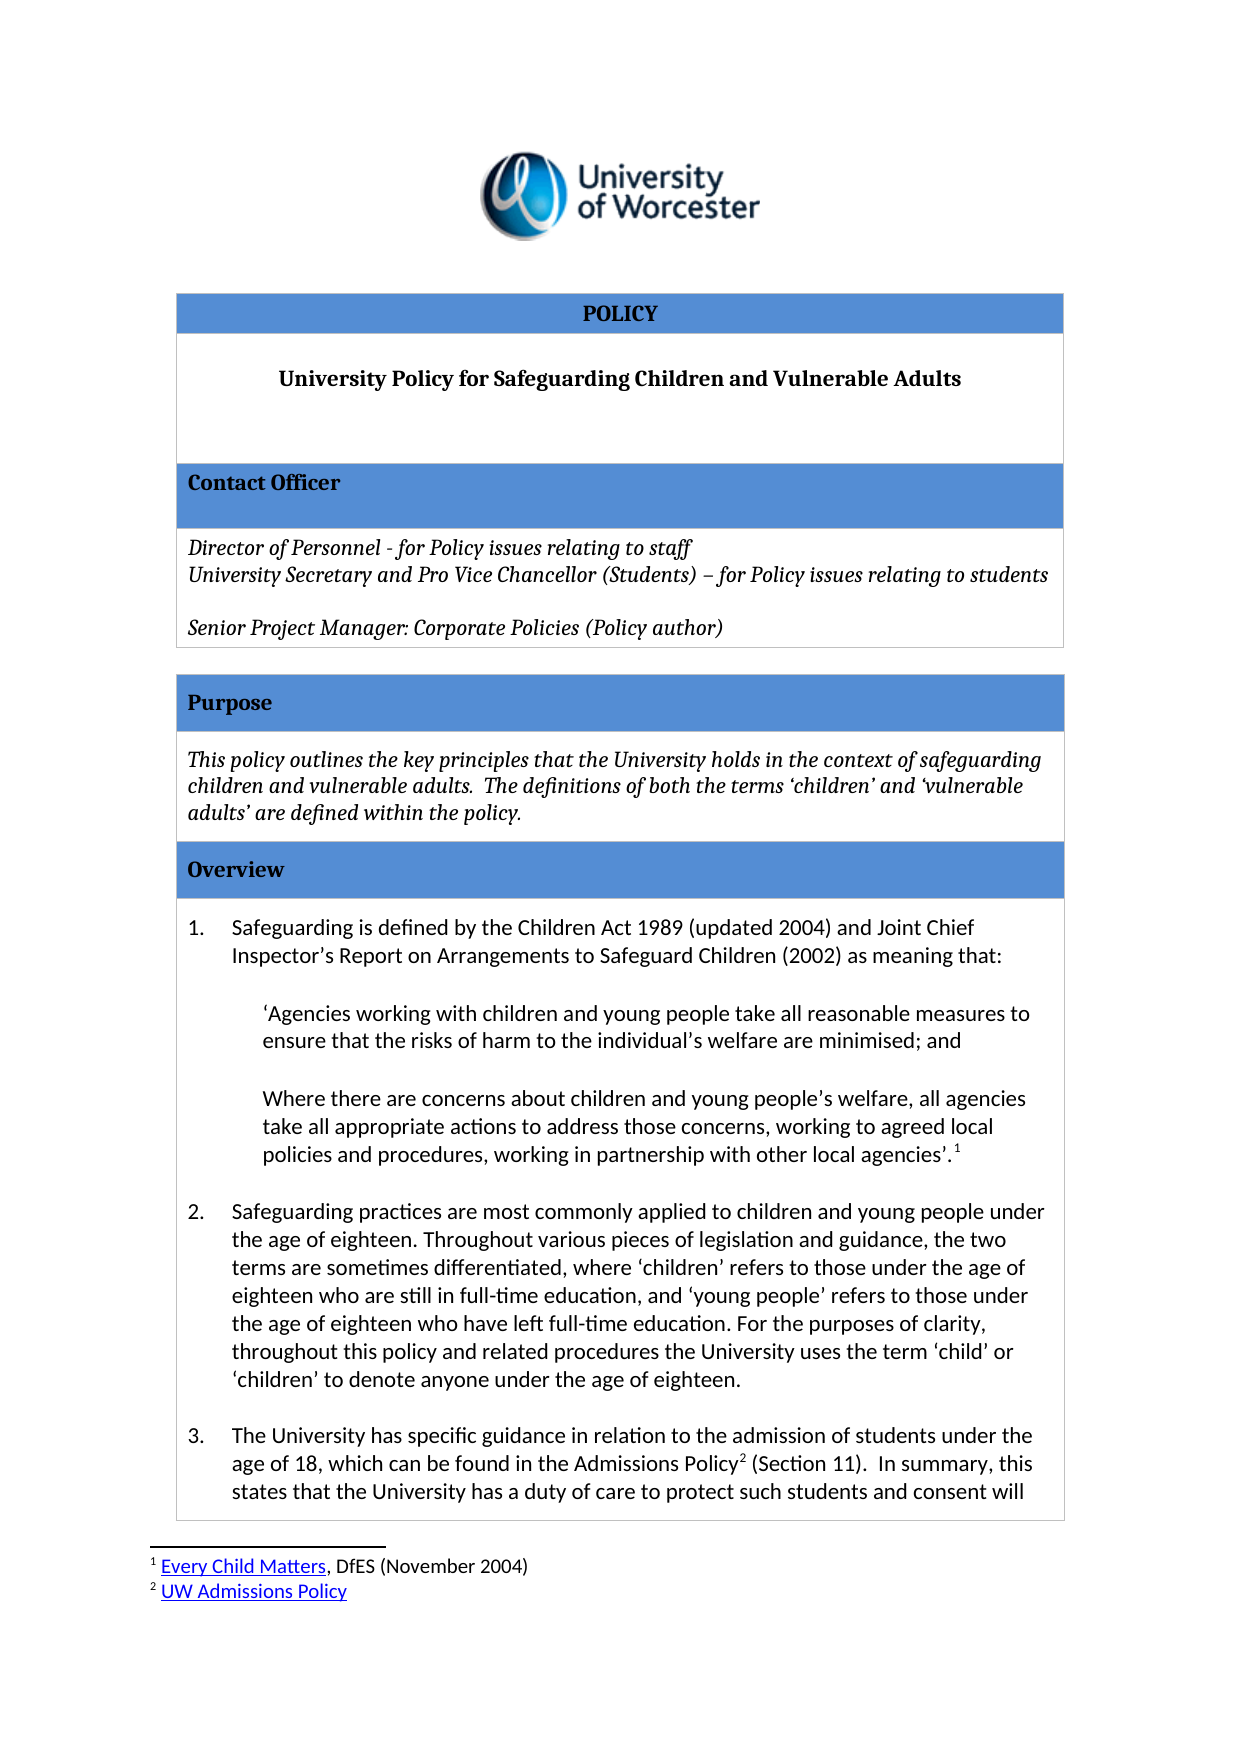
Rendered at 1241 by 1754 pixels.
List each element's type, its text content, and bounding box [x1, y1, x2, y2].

table_cell This policy outlines the key principles that the University holds in the context of safeguarding children and vulnerable adults. The definitions of both the terms ‘children’ and ‘vulnerable adults’ are defined within the policy. [177, 732, 1064, 841]
table_header Purpose [177, 675, 1064, 731]
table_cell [177, 899, 1064, 1520]
table_cell Director of Personnel - for Policy issues relating to staff University Secretary and Pro Vice Chancellor (Students) – for Policy issues relating to students Senior Project Manager: Corporate Policies (Policy author) [177, 529, 1063, 647]
table_cell Overview [177, 842, 1064, 898]
picture [480, 150, 760, 241]
table_header POLICY [177, 294, 1063, 333]
table_cell University Policy for Safeguarding Children and Vulnerable Adults [177, 334, 1063, 463]
table_cell Contact Officer [177, 464, 1063, 528]
